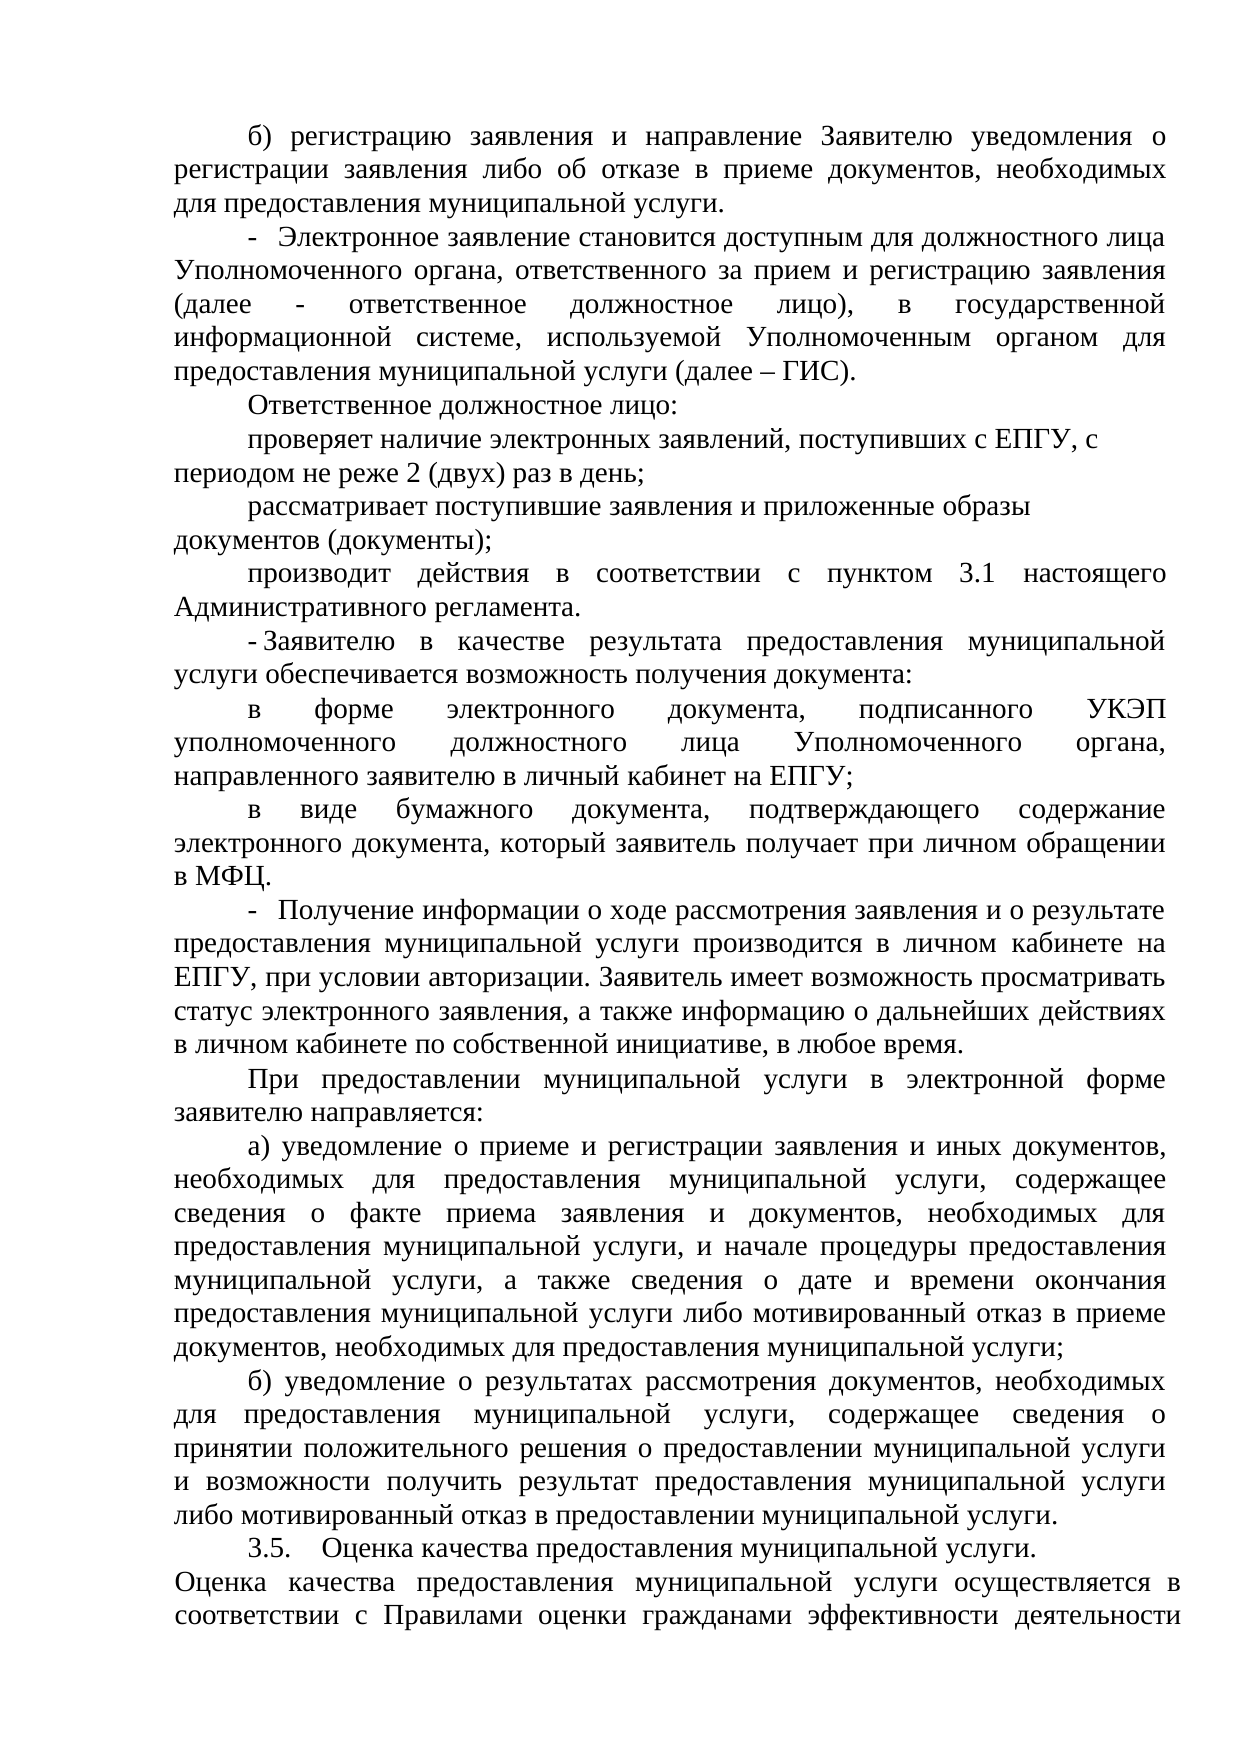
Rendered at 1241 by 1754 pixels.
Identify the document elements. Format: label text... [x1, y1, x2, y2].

text проверяет наличие электронных заявлений, поступивших с ЕПГУ, с периодом не реже 2 (двух) раз в день; [174, 421, 1181, 488]
text б) уведомление о результатах рассмотрения документов, необходимых для предоставления муниципальной услуги, содержащее сведения о принятии положительного решения о предоставлении муниципальной услуги и возможности получить результат предоставления муниципальной услуги либо мотивированный отказ в предоставлении муниципальной услуги. [174, 1363, 1166, 1530]
list Заявителю в качестве результата предоставления муниципальной услуги обеспечивается возможность получения документа: [174, 623, 1166, 691]
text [174, 1564, 1181, 1631]
text рассматривает поступившие заявления и приложенные образы документов (документы); [174, 488, 1181, 555]
text производит действия в соответствии с пунктом 3.1 настоящего Административного регламента. [174, 555, 1167, 622]
text а) уведомление о приеме и регистрации заявления и иных документов, необходимых для предоставления муниципальной услуги, содержащее сведения о факте приема заявления и документов, необходимых для предоставления муниципальной услуги, и начале процедуры предоставления муниципальной услуги, а также сведения о дате и времени окончания предоставления муниципальной услуги либо мотивированный отказ в приеме документов, необходимых для предоставления муниципальной услуги; [174, 1128, 1166, 1363]
list Получение информации о ходе рассмотрения заявления и о результате предоставления муниципальной услуги производится в личном кабинете на ЕПГУ, при условии авторизации. Заявитель имеет возможность просматривать статус электронного заявления, а также информацию о дальнейших действиях в личном кабинете по собственной инициативе, в любое время. [174, 892, 1166, 1061]
list Оценка качества предоставления муниципальной услуги. [174, 1530, 1167, 1564]
text в форме электронного документа, подписанного УКЭП уполномоченного должностного лица Уполномоченного органа, направленного заявителю в личный кабинет на ЕПГУ; [174, 691, 1166, 791]
text При предоставлении муниципальной услуги в электронной форме заявителю направляется: [174, 1061, 1166, 1128]
text б) регистрацию заявления и направление Заявителю уведомления о регистрации заявления либо об отказе в приеме документов, необходимых для предоставления муниципальной услуги. [174, 118, 1166, 219]
text Ответственное должностное лицо: [247, 388, 1181, 421]
list Электронное заявление становится доступным для должностного лица Уполномоченного органа, ответственного за прием и регистрацию заявления (далее - ответственное должностное лицо), в государственной информационной системе, используемой Уполномоченным органом для предоставления муниципальной услуги (далее – ГИС). [174, 219, 1166, 388]
text в виде бумажного документа, подтверждающего содержание электронного документа, который заявитель получает при личном обращении в МФЦ. [174, 791, 1166, 892]
